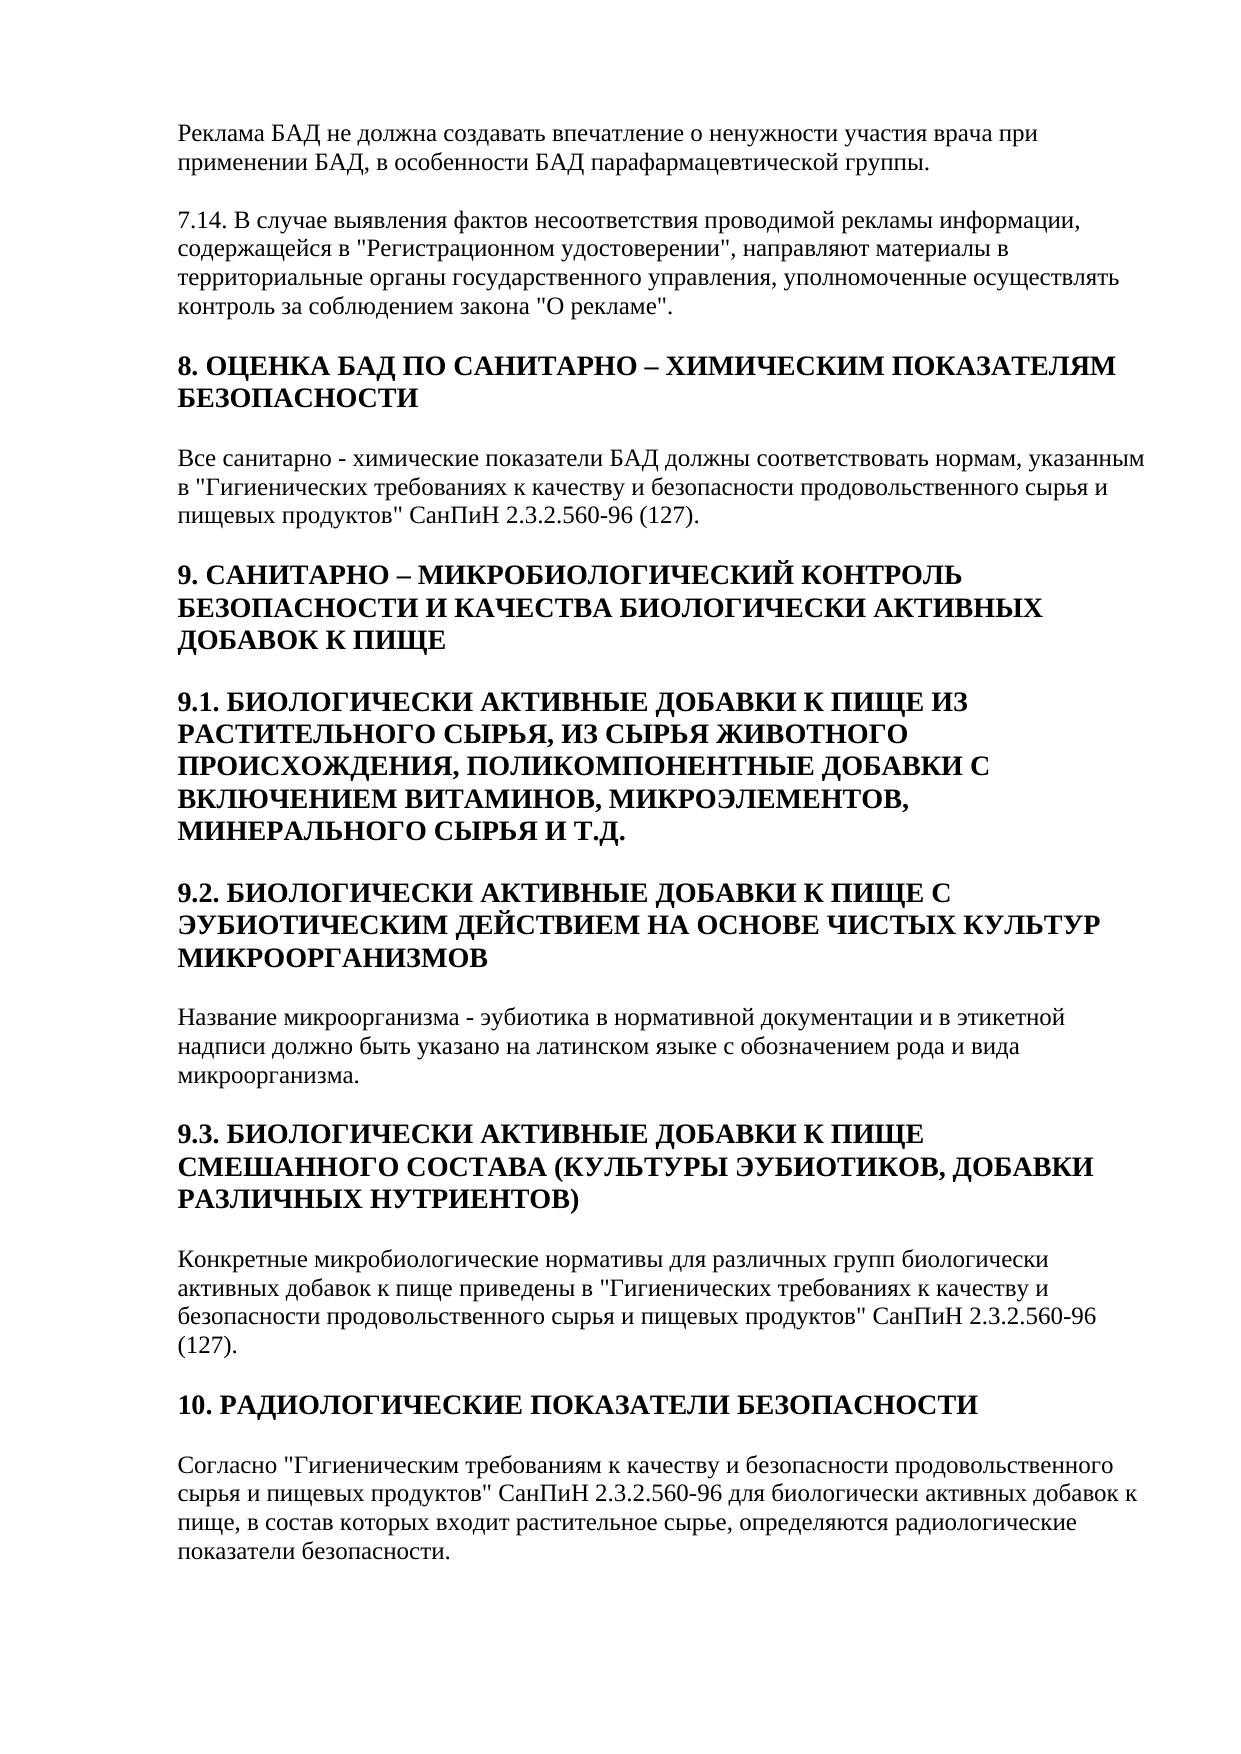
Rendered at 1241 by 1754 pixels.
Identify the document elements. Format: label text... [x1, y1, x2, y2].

text Конкретные микробиологические нормативы для различных групп биологически активных добавок к пище приведены в "Гигиенических требованиях к качеству и безопасности продовольственного сырья и пищевых продуктов" СанПиН 2.3.2.560-96 (127). [177, 1244, 1152, 1359]
text 9.3. БИОЛОГИЧЕСКИ АКТИВНЫЕ ДОБАВКИ К ПИЩЕ СМЕШАННОГО СОСТАВА (КУЛЬТУРЫ ЭУБИОТИКОВ, ДОБАВКИ РАЗЛИЧНЫХ НУТРИЕНТОВ) [177, 1118, 1152, 1215]
text 7.14. В случае выявления фактов несоответствия проводимой рекламы информации, содержащейся в "Регистрационном удостоверении", направляют материалы в территориальные органы государственного управления, уполномоченные осуществлять контроль за соблюдением закона "О рекламе". [177, 205, 1152, 320]
text Согласно "Гигиеническим требованиям к качеству и безопасности продовольственного сырья и пищевых продуктов" СанПиН 2.3.2.560-96 для биологически активных добавок к пище, в состав которых входит растительное сырье, определяются радиологические показатели безопасности. [177, 1450, 1152, 1565]
text 8. ОЦЕНКА БАД ПО САНИТАРНО – ХИМИЧЕСКИМ ПОКАЗАТЕЛЯМ БЕЗОПАСНОСТИ [177, 349, 1152, 414]
text Реклама БАД не должна создавать впечатление о ненужности участия врача при применении БАД, в особенности БАД парафармацевтической группы. [177, 118, 1152, 176]
text Название микроорганизма - эубиотика в нормативной документации и в этикетной надписи должно быть указано на латинском языке с обозначением рода и вида микроорганизма. [177, 1002, 1152, 1088]
text 10. РАДИОЛОГИЧЕСКИЕ ПОКАЗАТЕЛИ БЕЗОПАСНОСТИ [177, 1388, 1152, 1421]
text 9.1. БИОЛОГИЧЕСКИ АКТИВНЫЕ ДОБАВКИ К ПИЩЕ ИЗ РАСТИТЕЛЬНОГО СЫРЬЯ, ИЗ СЫРЬЯ ЖИВОТНОГО ПРОИСХОЖДЕНИЯ, ПОЛИКОМПОНЕНТНЫЕ ДОБАВКИ С ВКЛЮЧЕНИЕМ ВИТАМИНОВ, МИКРОЭЛЕМЕНТОВ, МИНЕРАЛЬНОГО СЫРЬЯ И Т.Д. [177, 685, 1152, 847]
text Все санитарно - химические показатели БАД должны соответствовать нормам, указанным в "Гигиенических требованиях к качеству и безопасности продовольственного сырья и пищевых продуктов" СанПиН 2.3.2.560-96 (127). [177, 443, 1152, 529]
text 9.2. БИОЛОГИЧЕСКИ АКТИВНЫЕ ДОБАВКИ К ПИЩЕ С ЭУБИОТИЧЕСКИМ ДЕЙСТВИЕМ НА ОСНОВЕ ЧИСТЫХ КУЛЬТУР МИКРООРГАНИЗМОВ [177, 876, 1152, 973]
text 9. САНИТАРНО – МИКРОБИОЛОГИЧЕСКИЙ КОНТРОЛЬ БЕЗОПАСНОСТИ И КАЧЕСТВА БИОЛОГИЧЕСКИ АКТИВНЫХ ДОБАВОК К ПИЩЕ [177, 558, 1152, 656]
